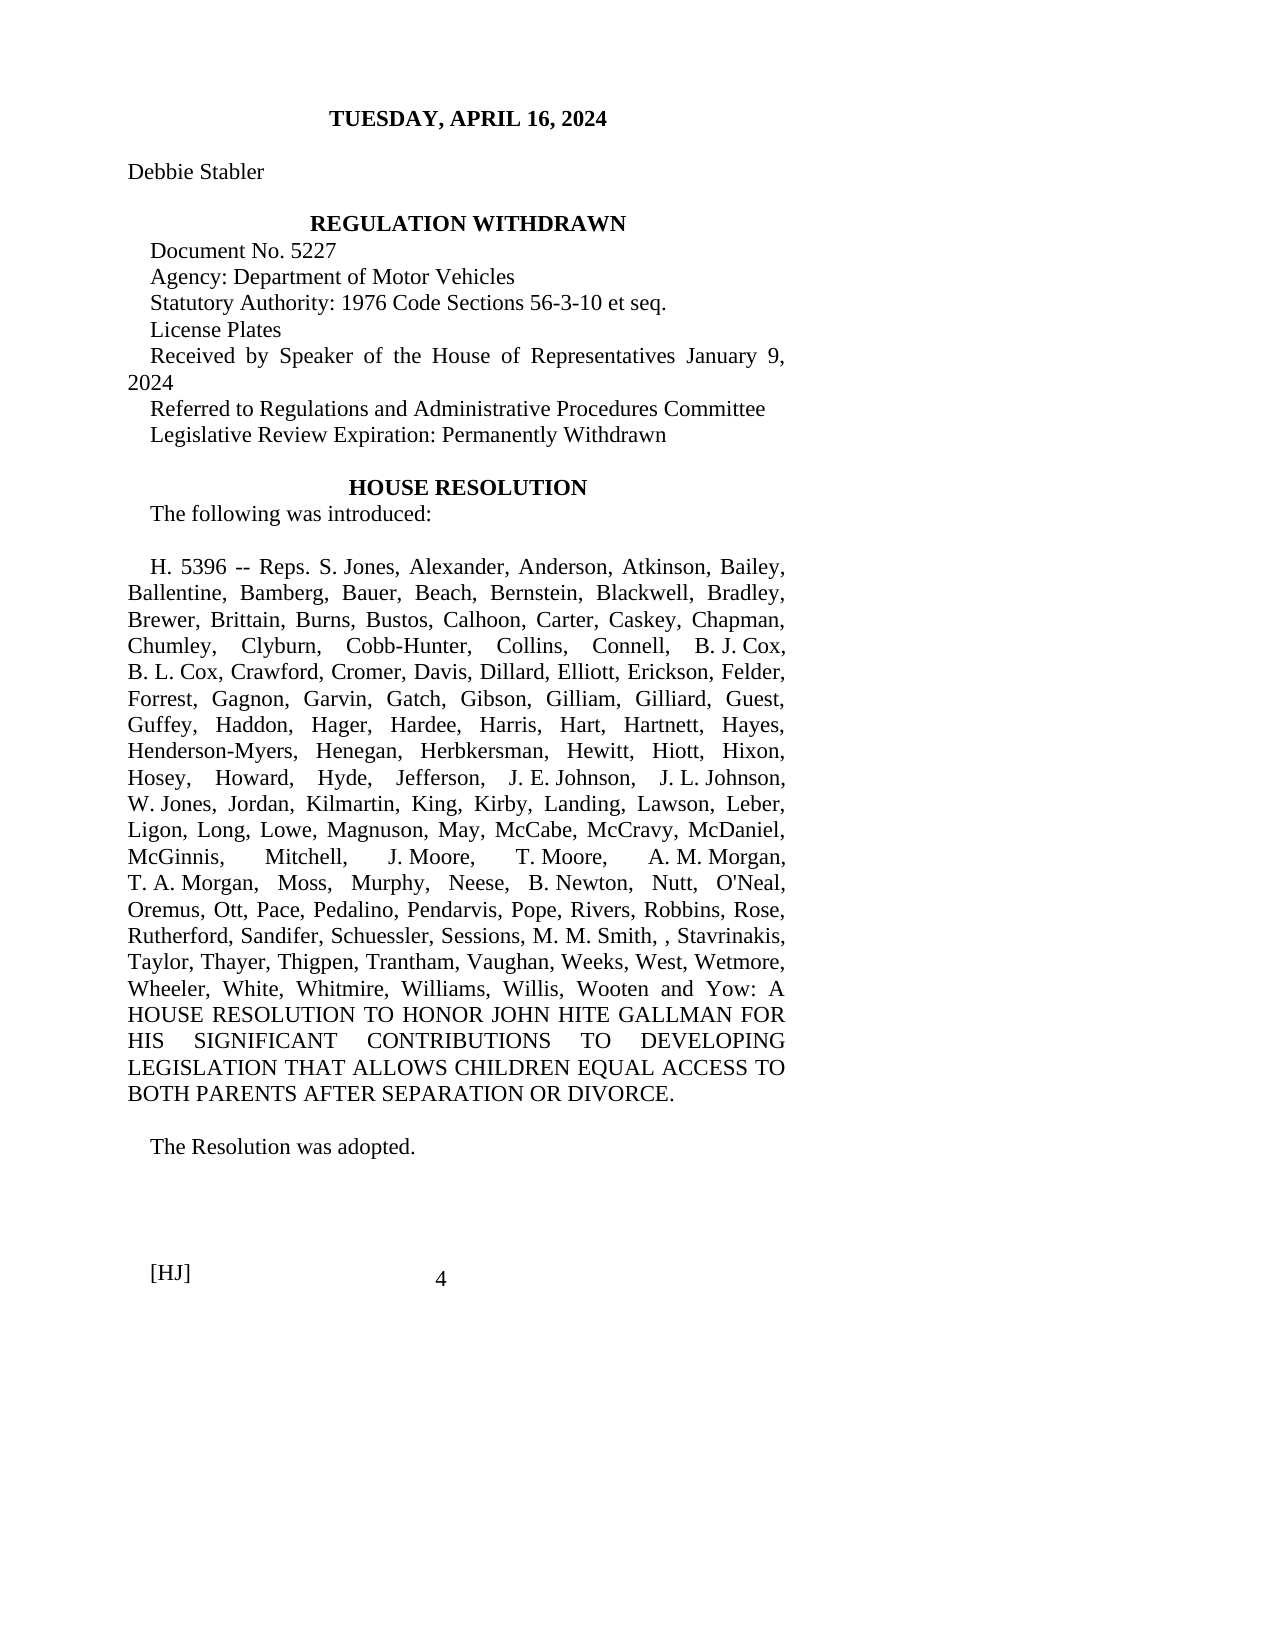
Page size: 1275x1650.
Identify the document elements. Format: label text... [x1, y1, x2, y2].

text Statutory Authority: 1976 Code Sections 56-3-10 et seq. [127, 289, 786, 316]
text Document No. 5227 [127, 237, 786, 263]
text REGULATION WITHDRAWN [127, 210, 786, 237]
text Received by Speaker of the House of Representatives January 9, 2024 [127, 342, 786, 395]
text Agency: Department of Motor Vehicles [127, 263, 786, 289]
text H. 5396 -- Reps. S. Jones, Alexander, Anderson, Atkinson, Bailey, Ballentine, Bamberg, Bauer, Beach, Bernstein, Blackwell, Bradley, Brewer, Brittain, Burns, Bustos, Calhoon, Carter, Caskey, Chapman, Chumley, Clyburn, Cobb-Hunter, Collins, Connell, B. J. Cox, B. L. Cox, Crawford, Cromer, Davis, Dillard, Elliott, Erickson, Felder, Forrest, Gagnon, Garvin, Gatch, Gibson, Gilliam, Gilliard, Guest, Guffey, Haddon, Hager, Hardee, Harris, Hart, Hartnett, Hayes, Henderson-Myers, Henegan, Herbkersman, Hewitt, Hiott, Hixon, Hosey, Howard, Hyde, Jefferson, J. E. Johnson, J. L. Johnson, W. Jones, Jordan, Kilmartin, King, Kirby, Landing, Lawson, Leber, Ligon, Long, Lowe, Magnuson, May, McCabe, McCravy, McDaniel, McGinnis, Mitchell, J. Moore, T. Moore, A. M. Morgan, T. A. Morgan, Moss, Murphy, Neese, B. Newton, Nutt, O'Neal, Oremus, Ott, Pace, Pedalino, Pendarvis, Pope, Rivers, Robbins, Rose, Rutherford, Sandifer, Schuessler, Sessions, M. M. Smith, , Stavrinakis, Taylor, Thayer, Thigpen, Trantham, Vaughan, Weeks, West, Wetmore, Wheeler, White, Whitmire, Williams, Willis, Wooten and Yow: A HOUSE RESOLUTION TO HONOR JOHN HITE GALLMAN FOR HIS SIGNIFICANT CONTRIBUTIONS TO DEVELOPING LEGISLATION THAT ALLOWS CHILDREN EQUAL ACCESS TO BOTH PARENTS AFTER SEPARATION OR DIVORCE. [127, 553, 786, 1106]
text License Plates [127, 316, 786, 342]
text Legislative Review Expiration: Permanently Withdrawn [127, 421, 786, 448]
text Referred to Regulations and Administrative Procedures Committee [127, 395, 786, 421]
text The Resolution was adopted. [127, 1133, 786, 1159]
text HOUSE RESOLUTION [127, 474, 786, 500]
text Debbie Stabler [127, 158, 786, 184]
text The following was introduced: [127, 500, 786, 527]
